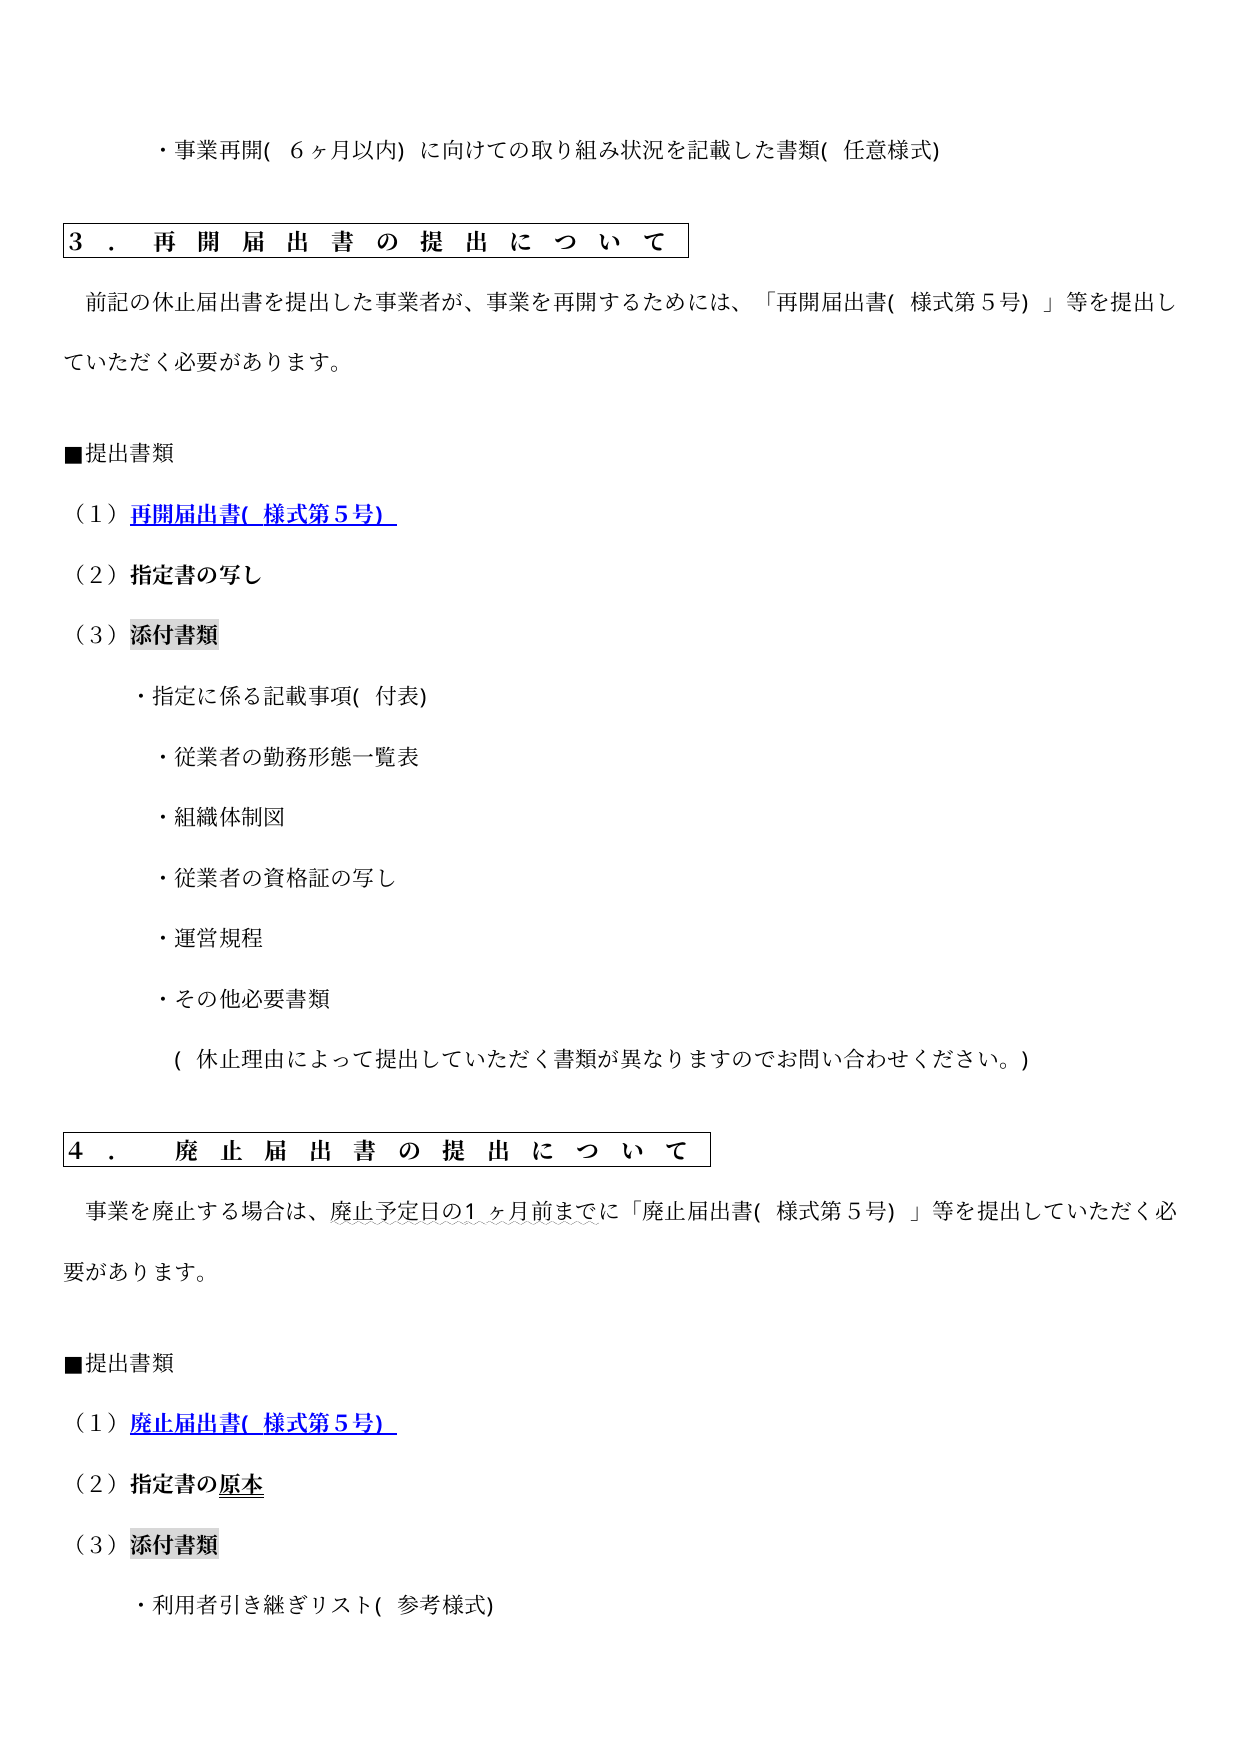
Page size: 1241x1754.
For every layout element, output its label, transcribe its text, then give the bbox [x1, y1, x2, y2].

text ・その他必要書類 [130, 968, 1177, 1028]
text （３）添付書類 [63, 1513, 1177, 1574]
text ・組織体制図 [130, 786, 1177, 846]
text ・指定に係る記載事項(付表) [63, 664, 1177, 725]
text ・従業者の勤務形態一覧表 [130, 725, 1177, 786]
text （１）再開届出書(様式第５号) [63, 483, 1177, 543]
text 事業を廃止する場合は、廃止予定日の1ヶ月前までに「廃止届出書(様式第５号)」等を提出していただく必要があります。 [63, 1180, 1177, 1301]
text 前記の休止届出書を提出した事業者が、事業を再開するためには、「再開届出書(様式第５号)」等を提出していただく必要があります。 [63, 270, 1177, 392]
text ・従業者の資格証の写し [130, 846, 1177, 907]
text （３）添付書類 [63, 604, 1177, 664]
text （２）指定書の写し [63, 543, 1177, 604]
text ・運営規程 [130, 907, 1177, 968]
text (休止理由によって提出していただく書類が異なりますのでお問い合わせください。) [152, 1028, 1177, 1089]
text ・事業再開(６ヶ月以内)に向けての取り組み状況を記載した書類(任意様式) [63, 119, 1177, 179]
text ４． 廃止届出書の提出について [63, 1119, 1177, 1180]
text ・利用者引き継ぎリスト(参考様式) [63, 1574, 1177, 1634]
text ３．再開届出書の提出について [63, 210, 1177, 270]
text （２）指定書の原本 [63, 1453, 1177, 1513]
text ■提出書類 [63, 1331, 1177, 1392]
text （１）廃止届出書(様式第５号) [63, 1392, 1177, 1453]
text ■提出書類 [63, 422, 1177, 483]
